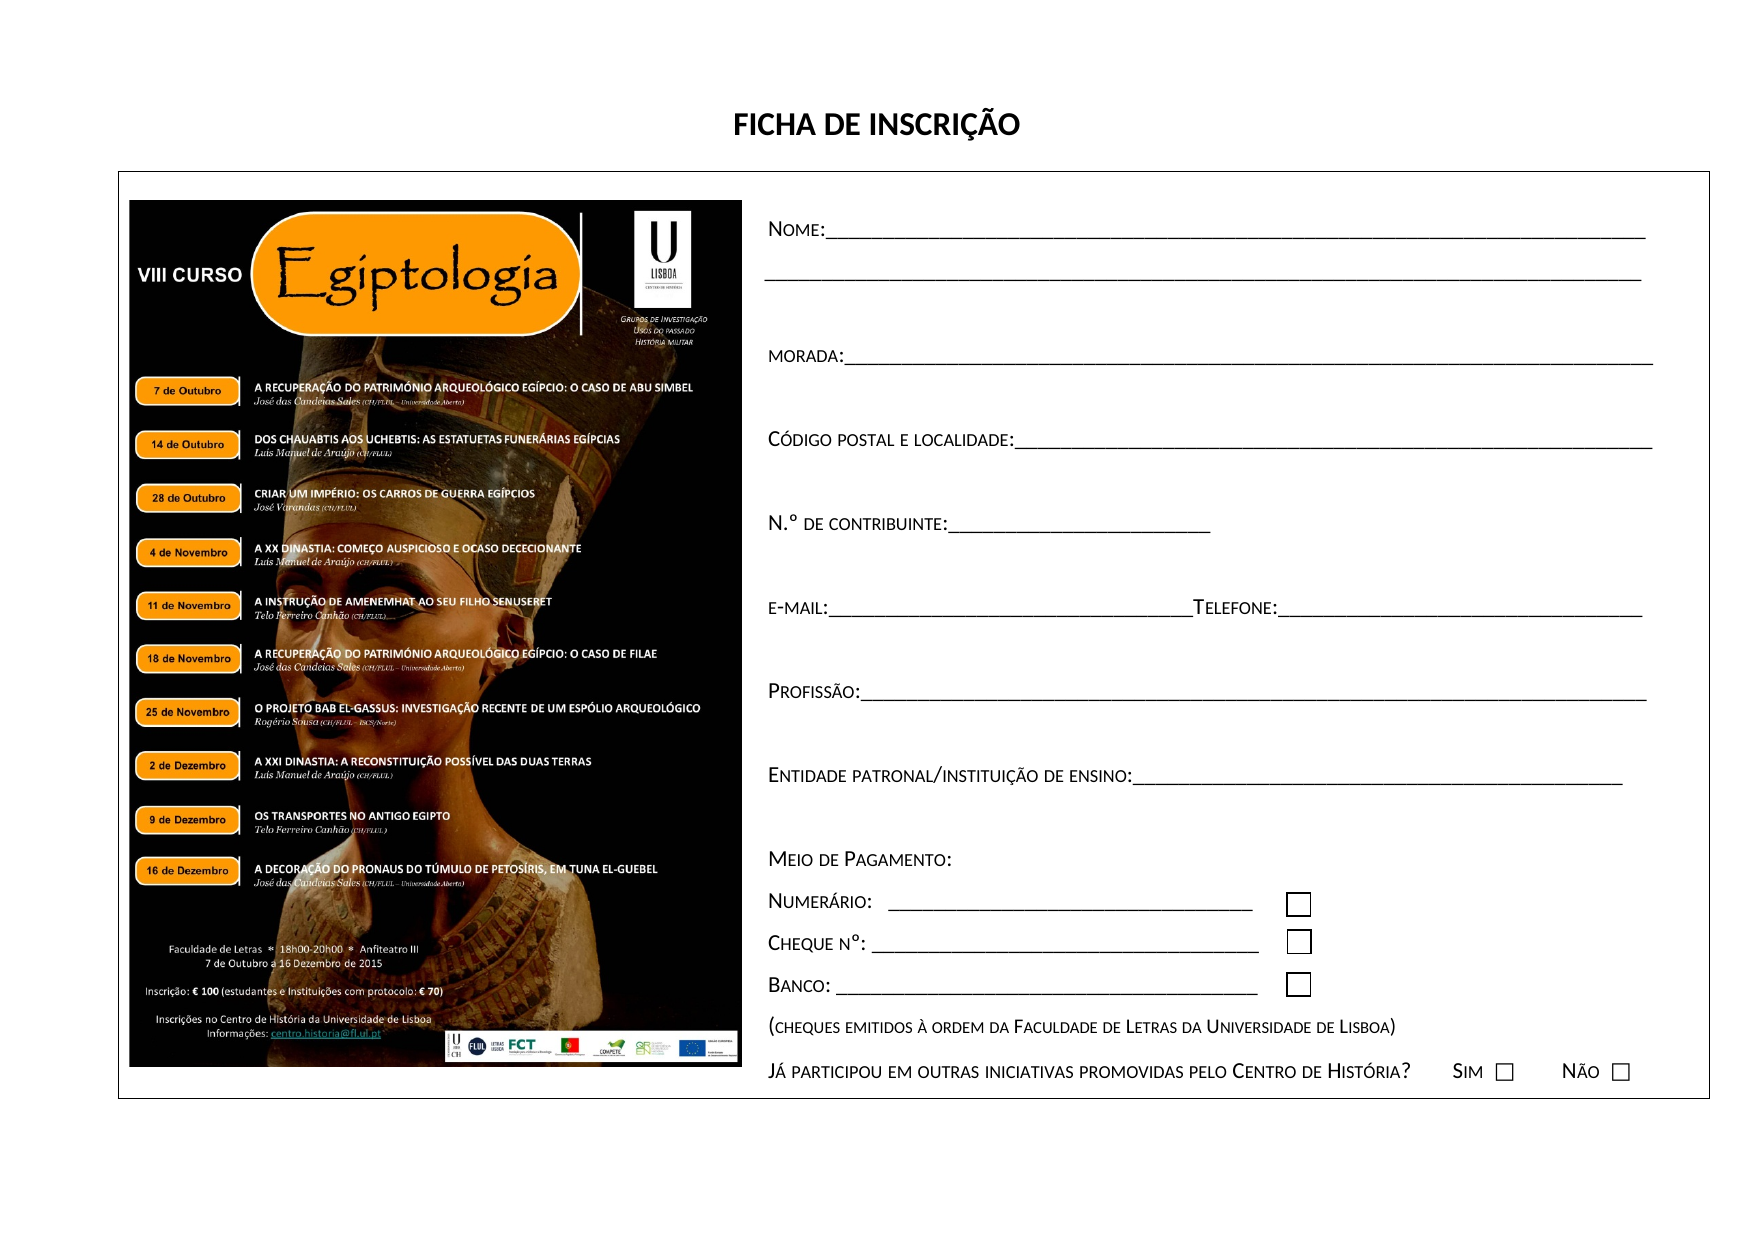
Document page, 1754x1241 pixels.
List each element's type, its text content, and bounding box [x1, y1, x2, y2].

table_header [119, 172, 753, 1098]
picture [129, 200, 742, 1067]
text FICHA DE INSCRIÇÃO [148, 103, 1606, 144]
table_header Nome:________________________________________________________________________ _____________________________________________________________________________ morada:_______________________________________________________________________ Código postal e localidade:________________________________________________________ N.º de contribuinte:_______________________ e-mail:________________________________Telefone:________________________________ Profissão:_____________________________________________________________________ Entidade patronal/instituição de ensino:___________________________________________ Meio de Pagamento: Numerário: ________________________________ Cheque nº: __________________________________ Banco: _____________________________________ (cheques emitidos à ordem da Faculdade de Letras da Universidade de Lisboa) Já participou em outras iniciativas promovidas pelo Centro de História? Sim □ Não □ [753, 172, 1709, 1098]
